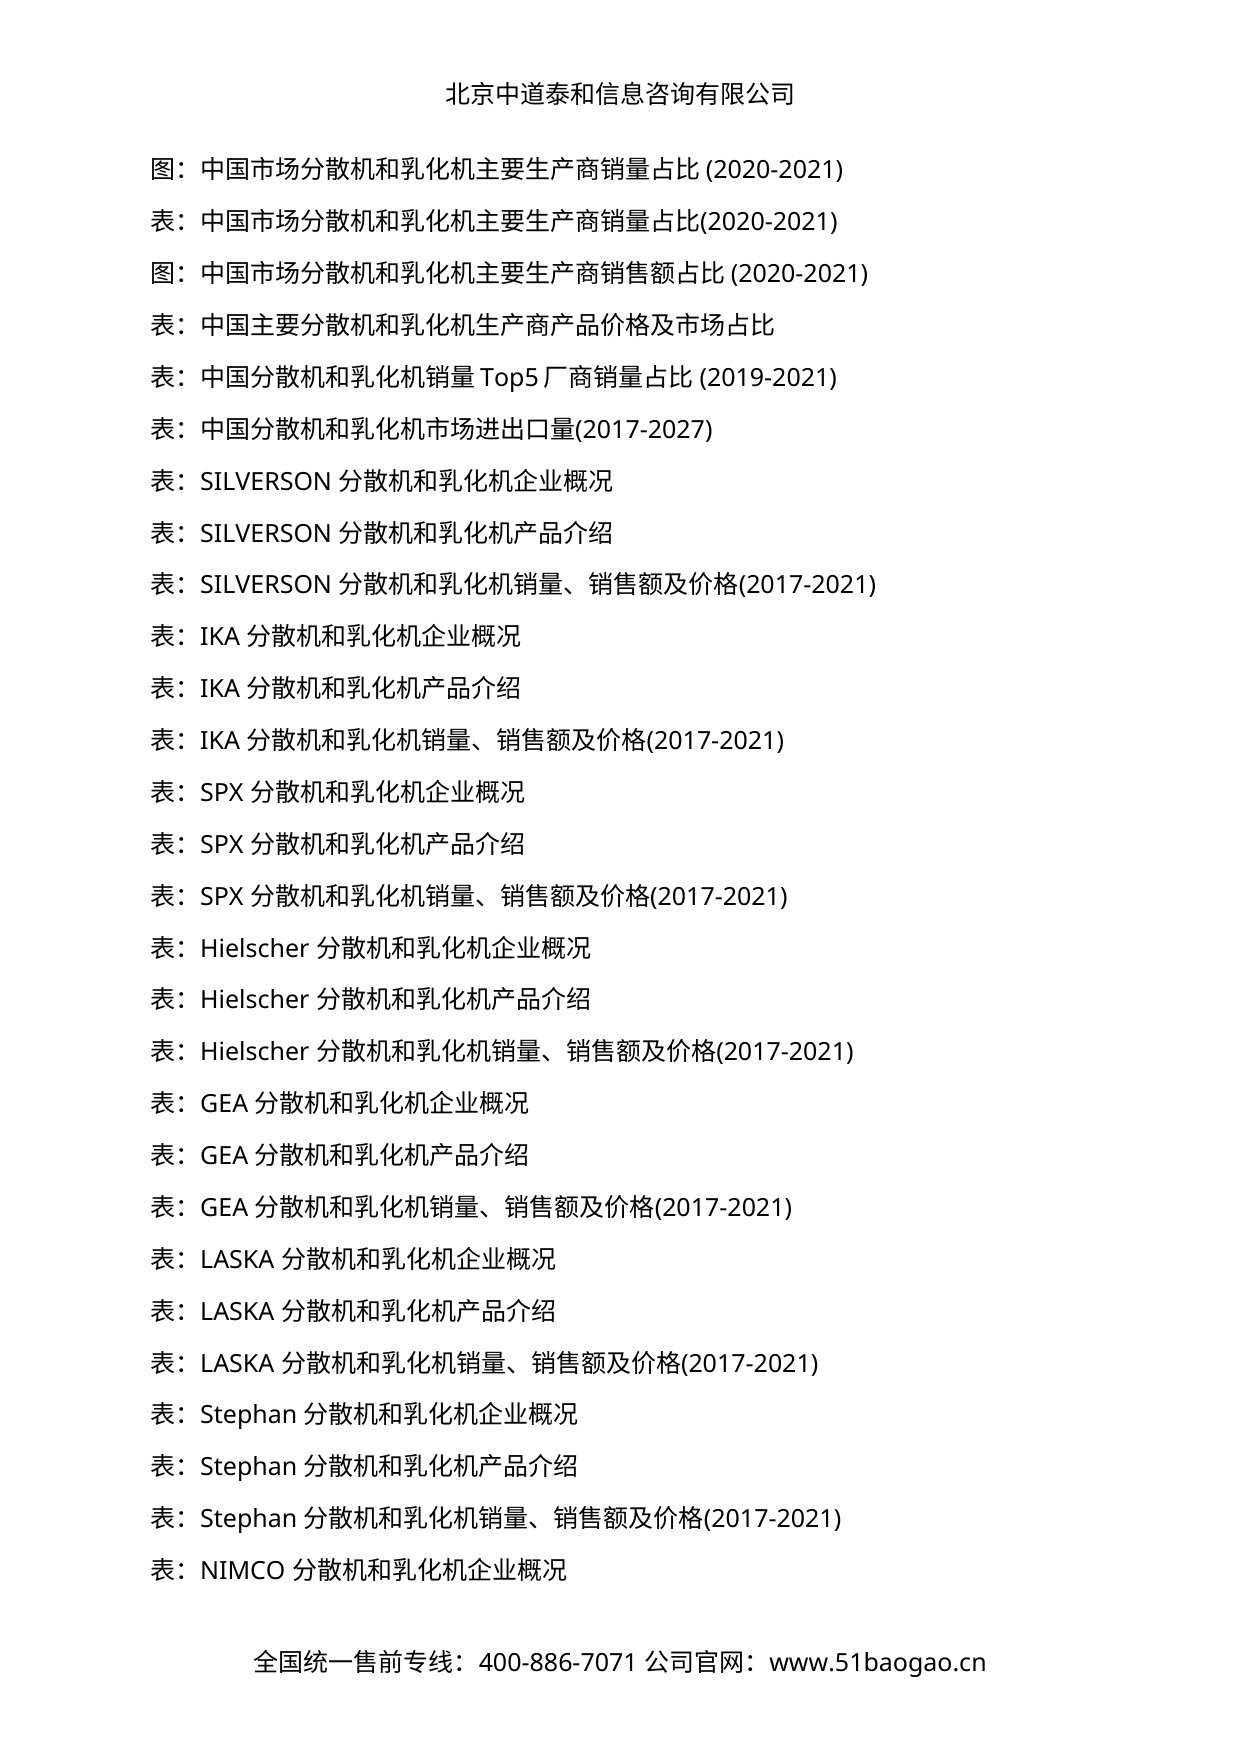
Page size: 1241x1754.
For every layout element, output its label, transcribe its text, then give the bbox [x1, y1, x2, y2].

text 表：GEA 分散机和乳化机企业概况 [150, 1084, 1090, 1120]
text 表：IKA 分散机和乳化机销量、销售额及价格(2017-2021) [150, 721, 1090, 757]
text 表：SPX 分散机和乳化机销量、销售额及价格(2017-2021) [150, 876, 1090, 912]
text 表：IKA 分散机和乳化机产品介绍 [150, 669, 1090, 705]
text 表：LASKA 分散机和乳化机产品介绍 [150, 1291, 1090, 1327]
text 表：GEA 分散机和乳化机销量、销售额及价格(2017-2021) [150, 1187, 1090, 1224]
text 表：LASKA 分散机和乳化机企业概况 [150, 1239, 1090, 1276]
text 表：GEA 分散机和乳化机产品介绍 [150, 1136, 1090, 1172]
text 表：SILVERSON 分散机和乳化机产品介绍 [150, 513, 1090, 549]
text 表：Hielscher 分散机和乳化机销量、销售额及价格(2017-2021) [150, 1032, 1090, 1068]
text 表：SPX 分散机和乳化机产品介绍 [150, 824, 1090, 861]
text 表：中国主要分散机和乳化机生产商产品价格及市场占比 [150, 306, 1090, 342]
text 表：SILVERSON 分散机和乳化机企业概况 [150, 461, 1090, 497]
text 图：中国市场分散机和乳化机主要生产商销量占比 (2020-2021) [150, 150, 1090, 186]
text 表：SPX 分散机和乳化机企业概况 [150, 772, 1090, 809]
text 表：IKA 分散机和乳化机企业概况 [150, 617, 1090, 653]
text 表：Stephan 分散机和乳化机销量、销售额及价格(2017-2021) [150, 1499, 1090, 1535]
text 表：中国分散机和乳化机市场进出口量(2017-2027) [150, 409, 1090, 446]
text 表：Hielscher 分散机和乳化机企业概况 [150, 928, 1090, 964]
text 表：SILVERSON 分散机和乳化机销量、销售额及价格(2017-2021) [150, 565, 1090, 601]
text 表：Stephan 分散机和乳化机企业概况 [150, 1395, 1090, 1431]
text 表：中国分散机和乳化机销量Top5厂商销量占比 (2019-2021) [150, 357, 1090, 394]
text 图：中国市场分散机和乳化机主要生产商销售额占比 (2020-2021) [150, 254, 1090, 290]
text 表：Stephan 分散机和乳化机产品介绍 [150, 1447, 1090, 1483]
text 表：中国市场分散机和乳化机主要生产商销量占比(2020-2021) [150, 202, 1090, 238]
text 表：Hielscher 分散机和乳化机产品介绍 [150, 980, 1090, 1016]
text 表：NIMCO 分散机和乳化机企业概况 [150, 1551, 1090, 1587]
text 表：LASKA 分散机和乳化机销量、销售额及价格(2017-2021) [150, 1343, 1090, 1379]
